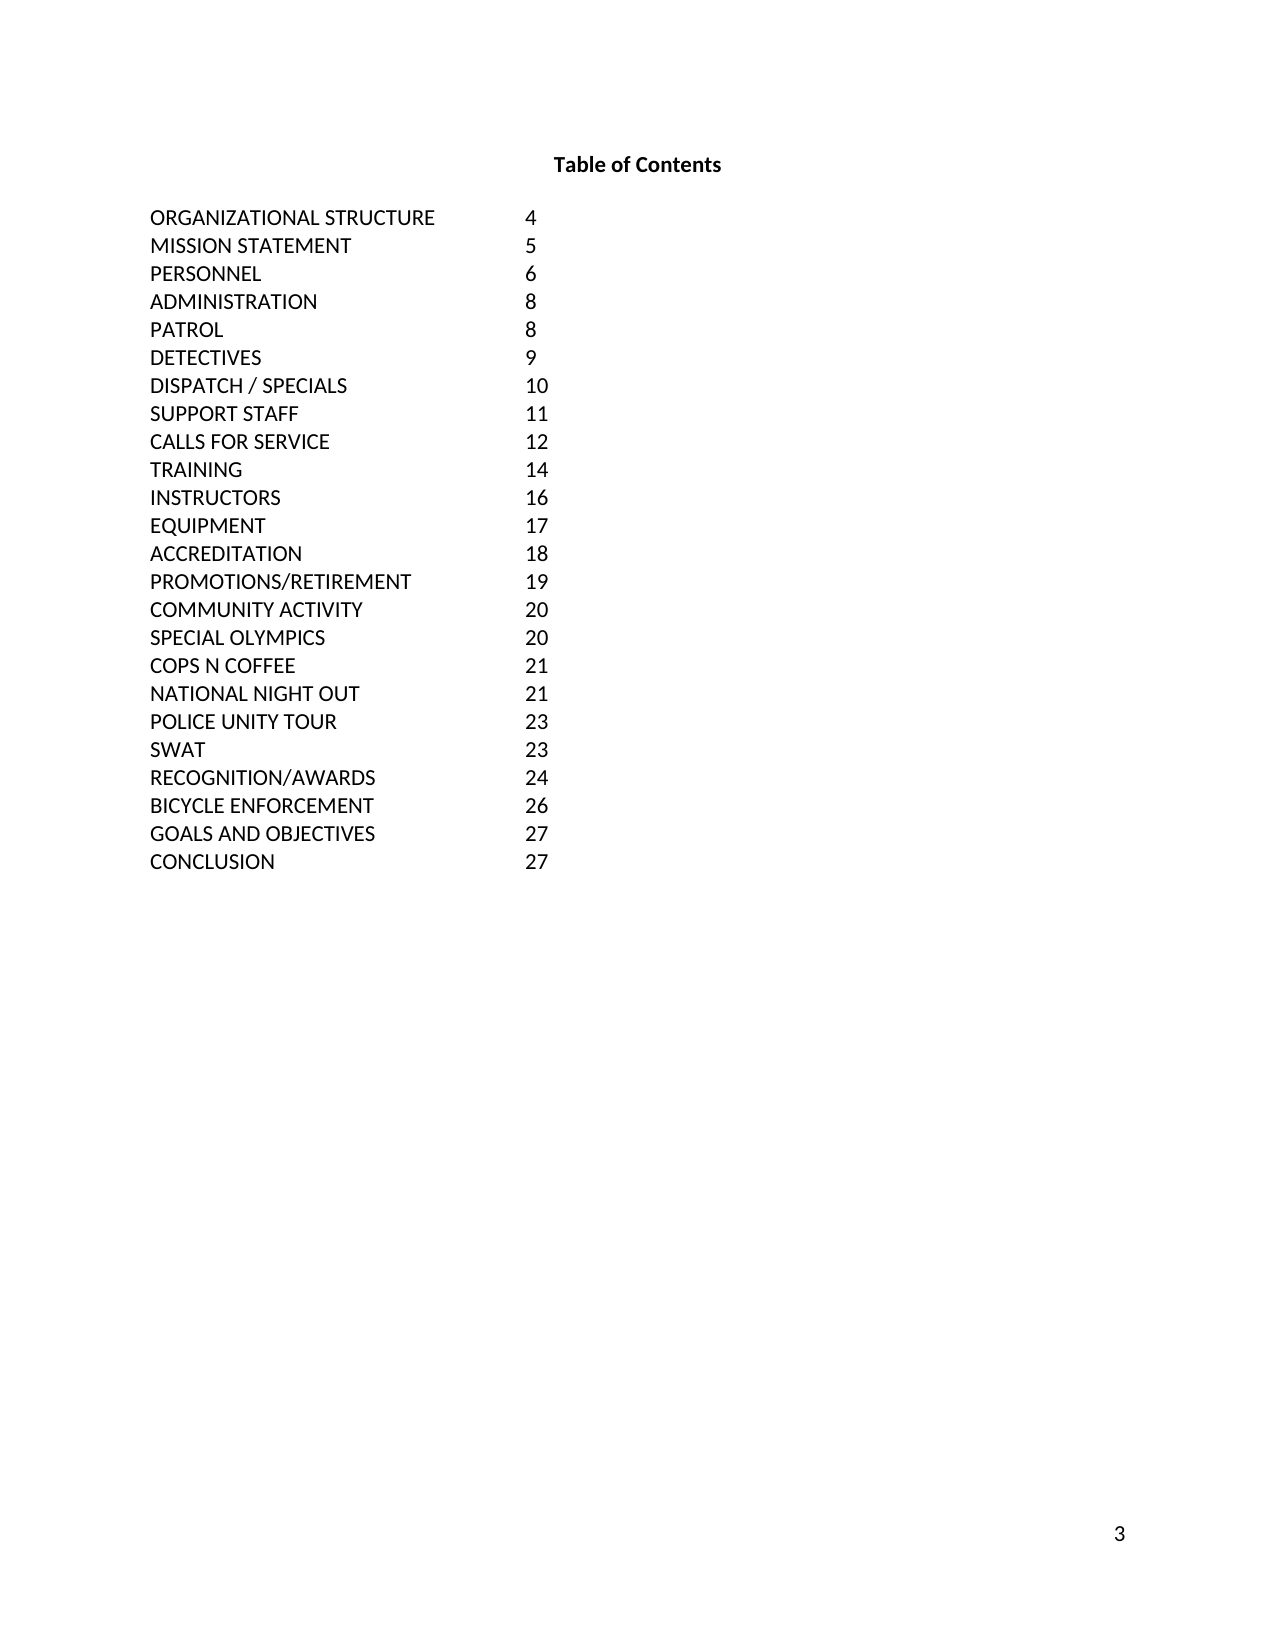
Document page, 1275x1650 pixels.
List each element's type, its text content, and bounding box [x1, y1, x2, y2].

text POLICE UNITY TOUR 23 [150, 707, 1125, 735]
text PATROL 8 [150, 315, 1125, 343]
text MISSION STATEMENT 5 [150, 231, 1125, 259]
text COMMUNITY ACTIVITY 20 [150, 595, 1125, 623]
text SPECIAL OLYMPICS 20 [150, 623, 1125, 651]
text ORGANIZATIONAL STRUCTURE 4 [150, 203, 1125, 231]
text TRAINING 14 [150, 455, 1125, 483]
text CALLS FOR SERVICE 12 [150, 427, 1125, 455]
text DISPATCH / SPECIALS 10 [150, 371, 1125, 399]
text COPS N COFFEE 21 [150, 651, 1125, 679]
text SWAT 23 [150, 735, 1125, 763]
text SUPPORT STAFF 11 [150, 399, 1125, 427]
text RECOGNITION/AWARDS 24 [150, 763, 1125, 791]
text CONCLUSION 27 [150, 847, 1125, 876]
text ADMINISTRATION 8 [150, 287, 1125, 315]
text NATIONAL NIGHT OUT 21 [150, 679, 1125, 707]
text DETECTIVES 9 [150, 343, 1125, 371]
text GOALS AND OBJECTIVES 27 [150, 819, 1125, 847]
text PERSONNEL 6 [150, 259, 1125, 287]
text PROMOTIONS/RETIREMENT 19 [150, 567, 1125, 595]
text ACCREDITATION 18 [150, 539, 1125, 567]
text EQUIPMENT 17 [150, 511, 1125, 539]
text INSTRUCTORS 16 [150, 483, 1125, 511]
text Table of Contents [150, 150, 1125, 178]
text BICYCLE ENFORCEMENT 26 [150, 791, 1125, 819]
